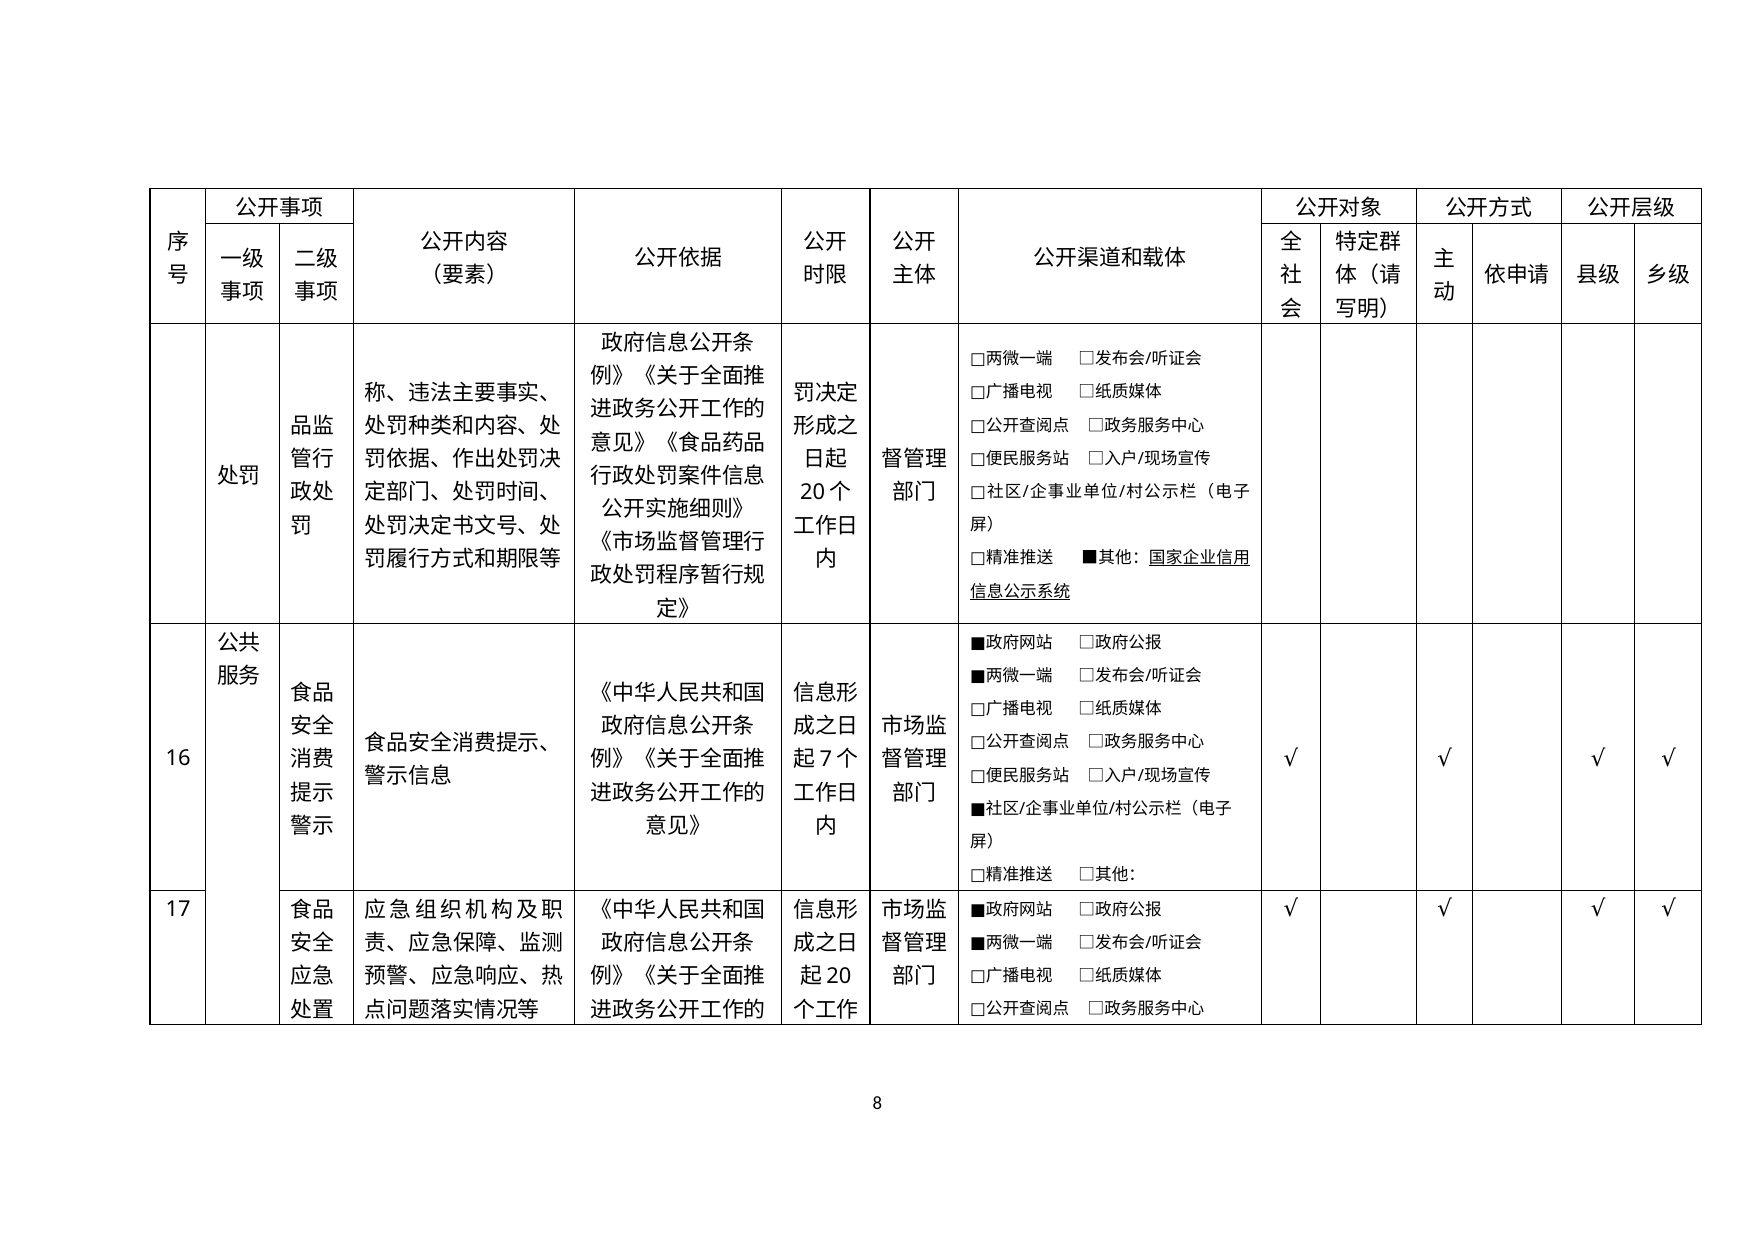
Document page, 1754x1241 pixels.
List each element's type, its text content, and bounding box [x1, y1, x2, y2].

table_cell 《中华人民共和国政府信息公开条例》《关于全面推进政务公开工作的意见》 [575, 891, 781, 1024]
table_cell 一级事项 [206, 224, 279, 323]
table_cell 乡级 [1635, 224, 1701, 323]
table_cell √ [1562, 624, 1634, 890]
table_header 公开事项 [206, 189, 353, 222]
table_cell 行政处罚决定形成之日起20个工作日内 [782, 324, 869, 623]
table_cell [354, 324, 574, 623]
table_cell [1473, 624, 1561, 890]
table_header 公开对象 [1262, 189, 1416, 222]
table_cell 食品安全应急处置 [280, 891, 353, 1024]
table_header 公开层级 [1562, 189, 1701, 222]
table_cell [1473, 891, 1561, 1024]
table_cell 依申请 [1473, 224, 1561, 323]
table_cell √ [1635, 624, 1701, 890]
table_cell 食品安全消费提示警示 [280, 624, 353, 890]
table_cell 二级事项 [280, 224, 353, 323]
table_cell 17 [151, 891, 205, 1024]
table_header 序号 [151, 189, 205, 323]
table_cell [1635, 324, 1701, 623]
table_cell √ [1262, 624, 1320, 890]
table_cell 特定群体（请写明） [1321, 224, 1416, 323]
table_cell 市场监督管理部门 [871, 891, 958, 1024]
table_cell √ [1417, 324, 1472, 623]
table_cell 市场监督管理部门 [871, 324, 958, 623]
table_cell √ [1417, 624, 1472, 890]
table_cell 主动 [1417, 224, 1472, 323]
table_cell 公共服务 [206, 624, 279, 1024]
table_cell 市场监督管理部门 [871, 624, 958, 890]
table_cell √ [1635, 891, 1701, 1024]
table_cell √ [1262, 324, 1320, 623]
table_cell 《中华人民共和国政府信息公开条例》《关于全面推进政务公开工作的意见》 [575, 624, 781, 890]
table_cell 县级 [1562, 224, 1634, 323]
table_header 公开方式 [1417, 189, 1561, 222]
table_cell 全社会 [1262, 224, 1320, 323]
table_cell 化妆品监管行政处罚 [280, 324, 353, 623]
table_cell √ [1562, 324, 1634, 623]
table_cell [1321, 624, 1416, 890]
table_cell 食品安全消费提示、警示信息 [354, 624, 574, 890]
table_cell 行政处罚 [206, 324, 279, 623]
table_cell [1473, 324, 1561, 623]
table_cell [1321, 324, 1416, 623]
table_header 公开内容 （要素） [354, 189, 574, 323]
table_header 公开 时限 [782, 189, 869, 323]
table_header 公开依据 [575, 189, 781, 323]
table_cell √ [1562, 891, 1634, 1024]
table_cell ■政府网站 □政府公报 ■两微一端 □发布会/听证会 □广播电视 □纸质媒体 □公开查阅点 □政务服务中心 □便民服务站 □入户/现场宣传 ■社区/企事业单位/村公示栏（电子屏） □精准推送 □其他： [959, 624, 1261, 890]
table_cell 16 [151, 624, 205, 890]
table_cell 应急组织机构及职责、应急保障、监测预警、应急响应、热点问题落实情况等 [354, 891, 574, 1024]
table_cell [959, 324, 1261, 623]
table_header 公开渠道和载体 [959, 189, 1261, 323]
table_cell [575, 324, 781, 623]
table_cell 信息形成之日起7个工作日内 [782, 624, 869, 890]
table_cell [959, 891, 1261, 1024]
table_cell 信息形成之日起20个工作日内 [782, 891, 869, 1024]
table_header 公开 主体 [871, 189, 958, 323]
table_cell [1321, 891, 1416, 1024]
table_cell √ [1262, 891, 1320, 1024]
table_cell 15 [151, 324, 205, 623]
table_cell √ [1417, 891, 1472, 1024]
